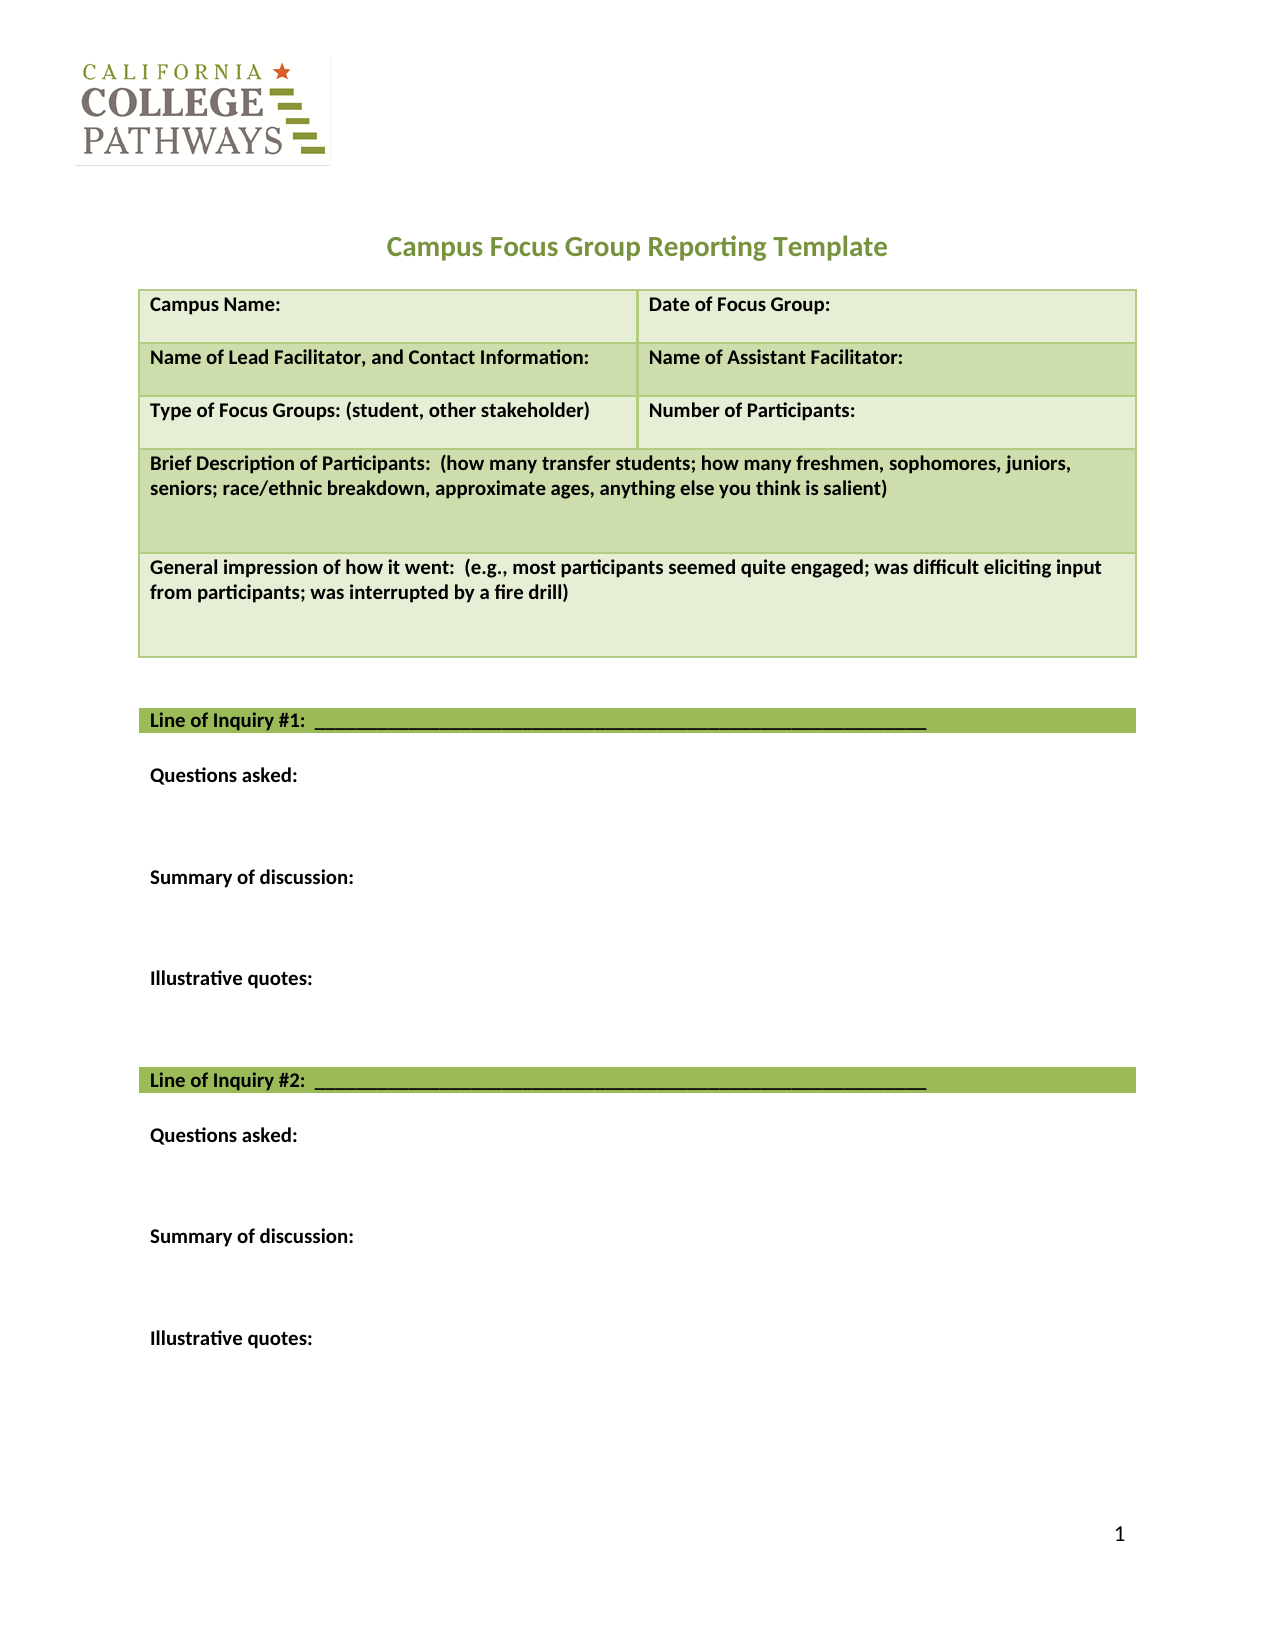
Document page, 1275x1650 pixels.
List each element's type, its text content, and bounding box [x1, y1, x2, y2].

text Illustrative quotes: [150, 1325, 1125, 1351]
text Questions asked: [150, 762, 1125, 788]
table_cell Number of Participants: [639, 397, 1135, 448]
table_cell Name of Lead Facilitator, and Contact Information: [140, 344, 636, 395]
text Summary of discussion: [150, 864, 1125, 889]
table_cell Brief Description of Participants: (how many transfer students; how many freshmen, sophomores, juniors, seniors; race/ethnic breakdown, approximate ages, anything else you think is salient) [140, 450, 1135, 552]
table_cell General impression of how it went: (e.g., most participants seemed quite engaged; was difficult eliciting input from participants; was interrupted by a fire drill) [140, 554, 1135, 656]
picture [75, 56, 331, 166]
table_header Line of Inquiry #2: ___________________________________________________________ [139, 1067, 1136, 1093]
text Illustrative quotes: [150, 966, 1125, 991]
table_header Campus Name: [140, 291, 636, 342]
text Questions asked: [150, 1122, 1125, 1147]
text Summary of discussion: [150, 1223, 1125, 1249]
table_header Date of Focus Group: [639, 291, 1135, 342]
table_cell Name of Assistant Facilitator: [639, 344, 1135, 395]
table_header Line of Inquiry #1: ___________________________________________________________ [139, 708, 1136, 733]
table_cell Type of Focus Groups: (student, other stakeholder) [140, 397, 636, 448]
text Campus Focus Group Reporting Template [150, 228, 1125, 263]
